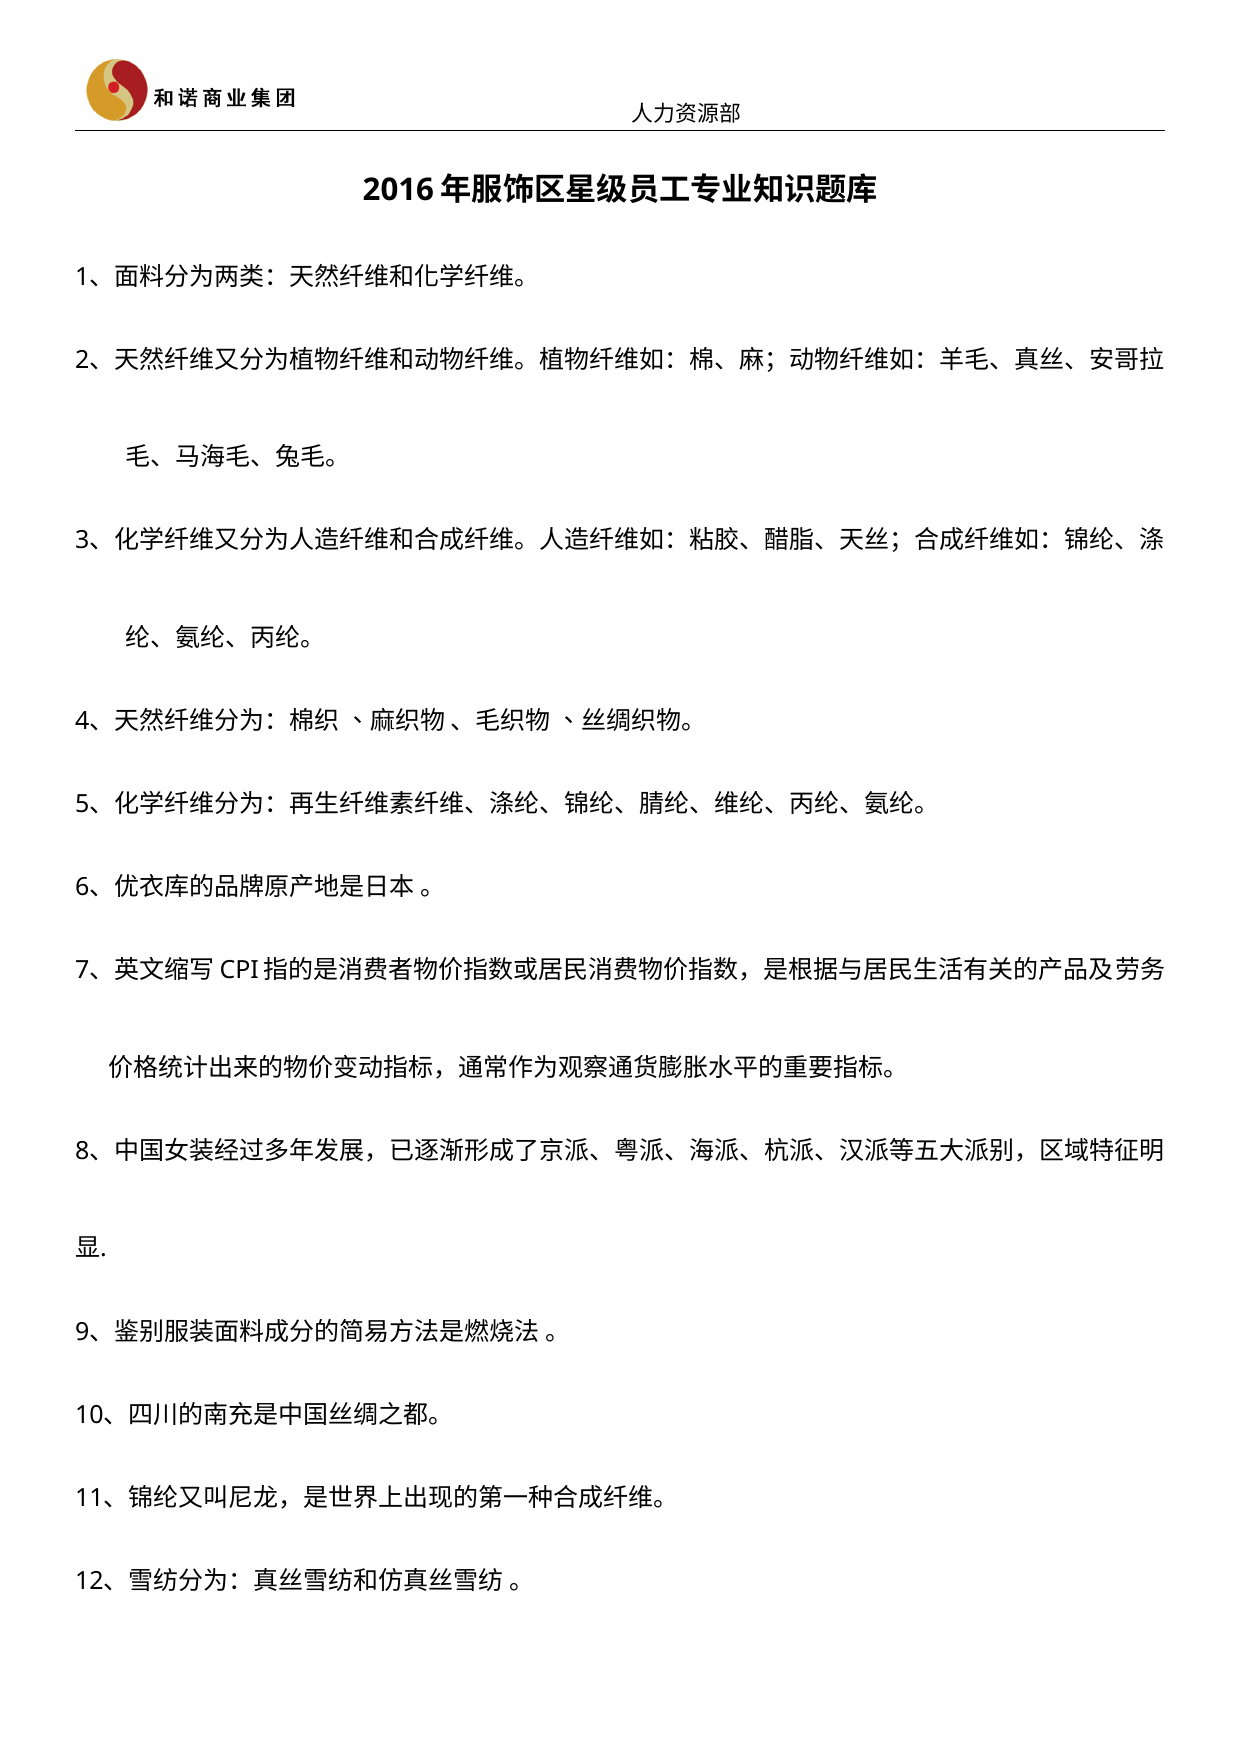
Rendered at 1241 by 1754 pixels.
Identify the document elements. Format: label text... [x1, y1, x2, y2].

text 4、天然纤维分为：棉织 、麻织物 、毛织物 、丝绸织物。 [75, 686, 1165, 751]
text 10、四川的南充是中国丝绸之都。 [75, 1380, 1165, 1445]
text 3、化学纤维又分为人造纤维和合成纤维。人造纤维如：粘胶、醋脂、天丝；合成纤维如：锦纶、涤纶、氨纶、丙纶。 [75, 505, 1165, 668]
text 5、化学纤维分为：再生纤维素纤维、涤纶、锦纶、腈纶、维纶、丙纶、氨纶。 [75, 769, 1165, 834]
text 1、面料分为两类：天然纤维和化学纤维。 [75, 242, 1165, 307]
text 7、英文缩写CPI指的是消费者物价指数或居民消费物价指数，是根据与居民生活有关的产品及劳务价格统计出来的物价变动指标，通常作为观察通货膨胀水平的重要指标。 [75, 935, 1165, 1098]
text 12、雪纺分为：真丝雪纺和仿真丝雪纺 。 [75, 1546, 1165, 1611]
text 9、鉴别服装面料成分的简易方法是燃烧法 。 [75, 1297, 1165, 1362]
text 8、中国女装经过多年发展，已逐渐形成了京派、粤派、海派、杭派、汉派等五大派别，区域特征明显. [75, 1116, 1165, 1278]
text 6、优衣库的品牌原产地是日本 。 [75, 852, 1165, 917]
picture [75, 59, 313, 122]
text 11、锦纶又叫尼龙，是世界上出现的第一种合成纤维。 [75, 1463, 1165, 1528]
text 2、天然纤维又分为植物纤维和动物纤维。植物纤维如：棉、麻；动物纤维如：羊毛、真丝、安哥拉毛、马海毛、兔毛。 [75, 325, 1165, 487]
text 2016年服饰区星级员工专业知识题库 [75, 154, 1165, 219]
